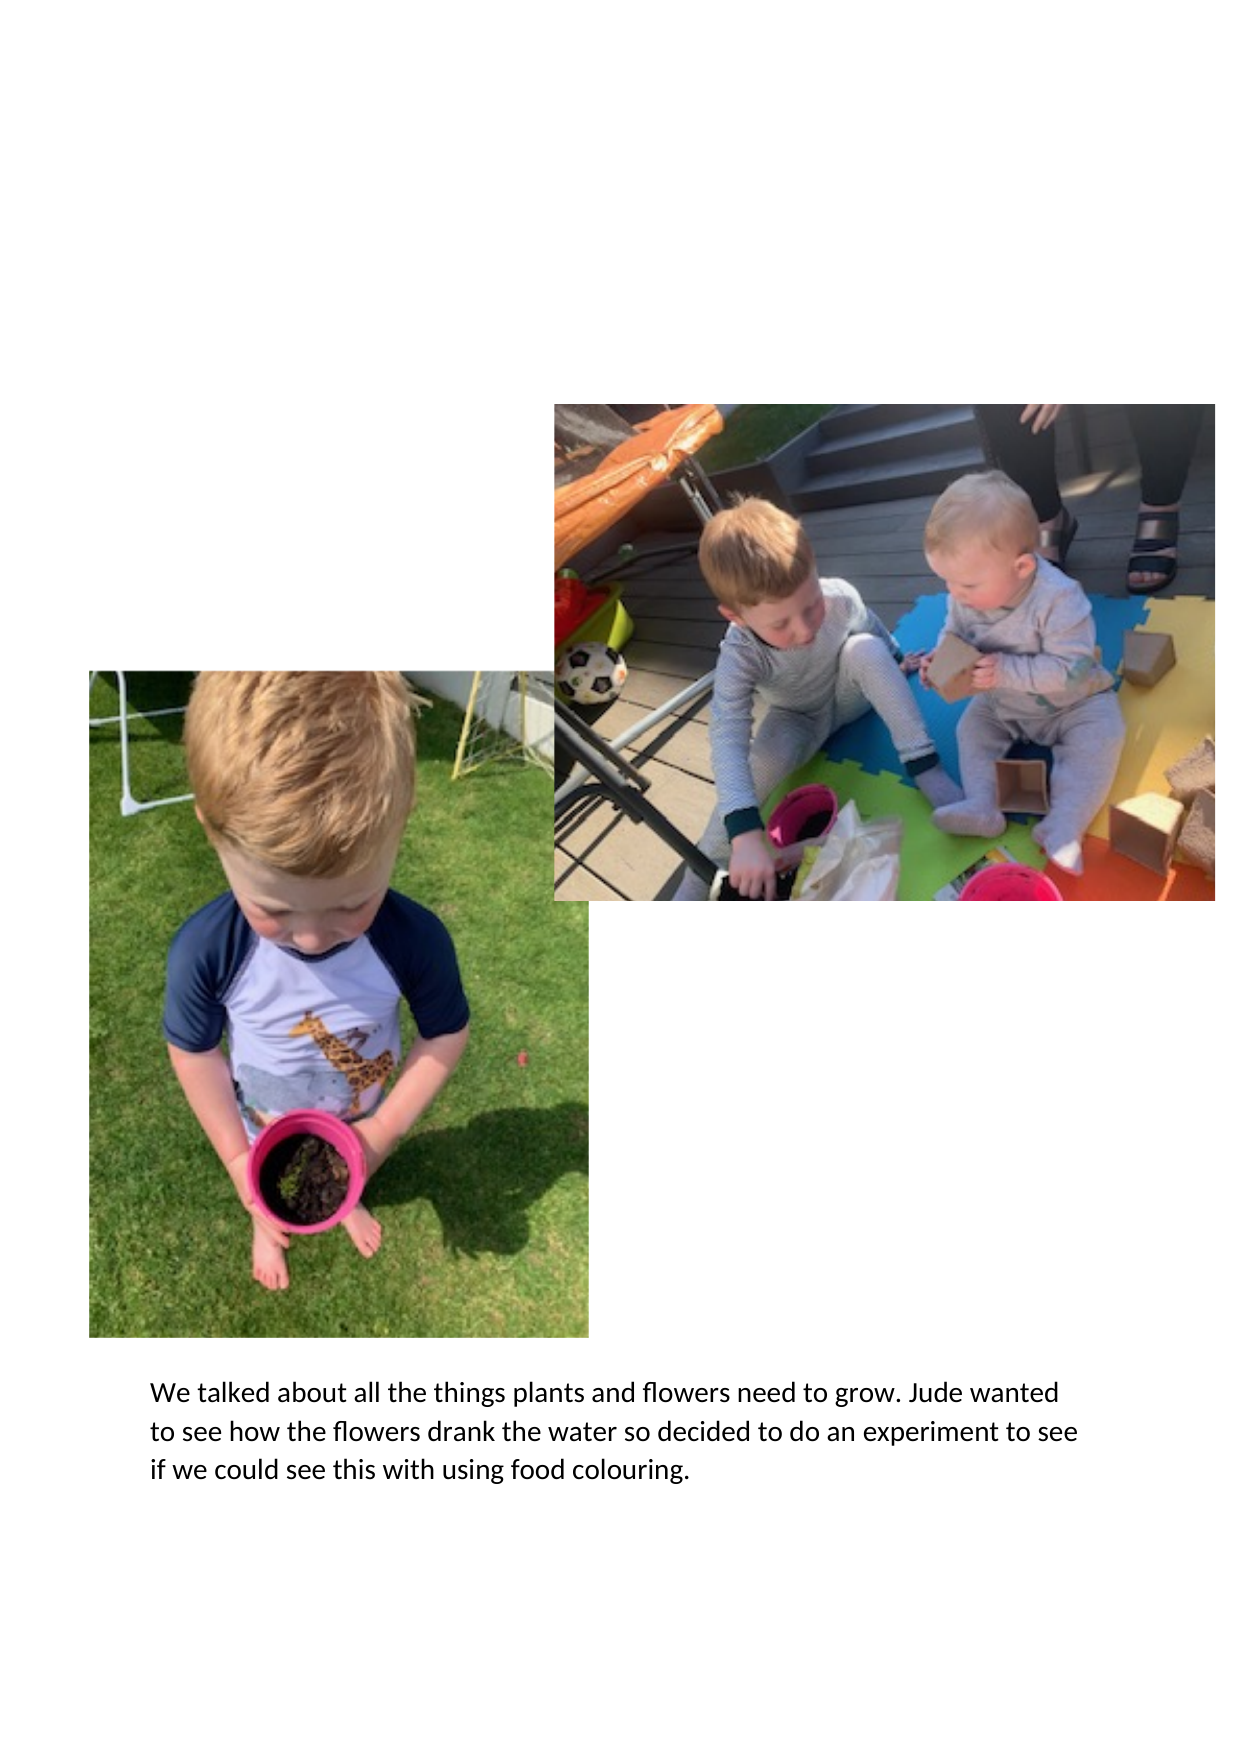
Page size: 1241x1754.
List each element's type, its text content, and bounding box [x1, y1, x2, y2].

text We talked about all the things plants and flowers need to grow. Jude wanted to see how the flowers drank the water so decided to do an experiment to see if we could see this with using food colouring. [150, 1374, 1090, 1487]
picture [90, 404, 1216, 1337]
